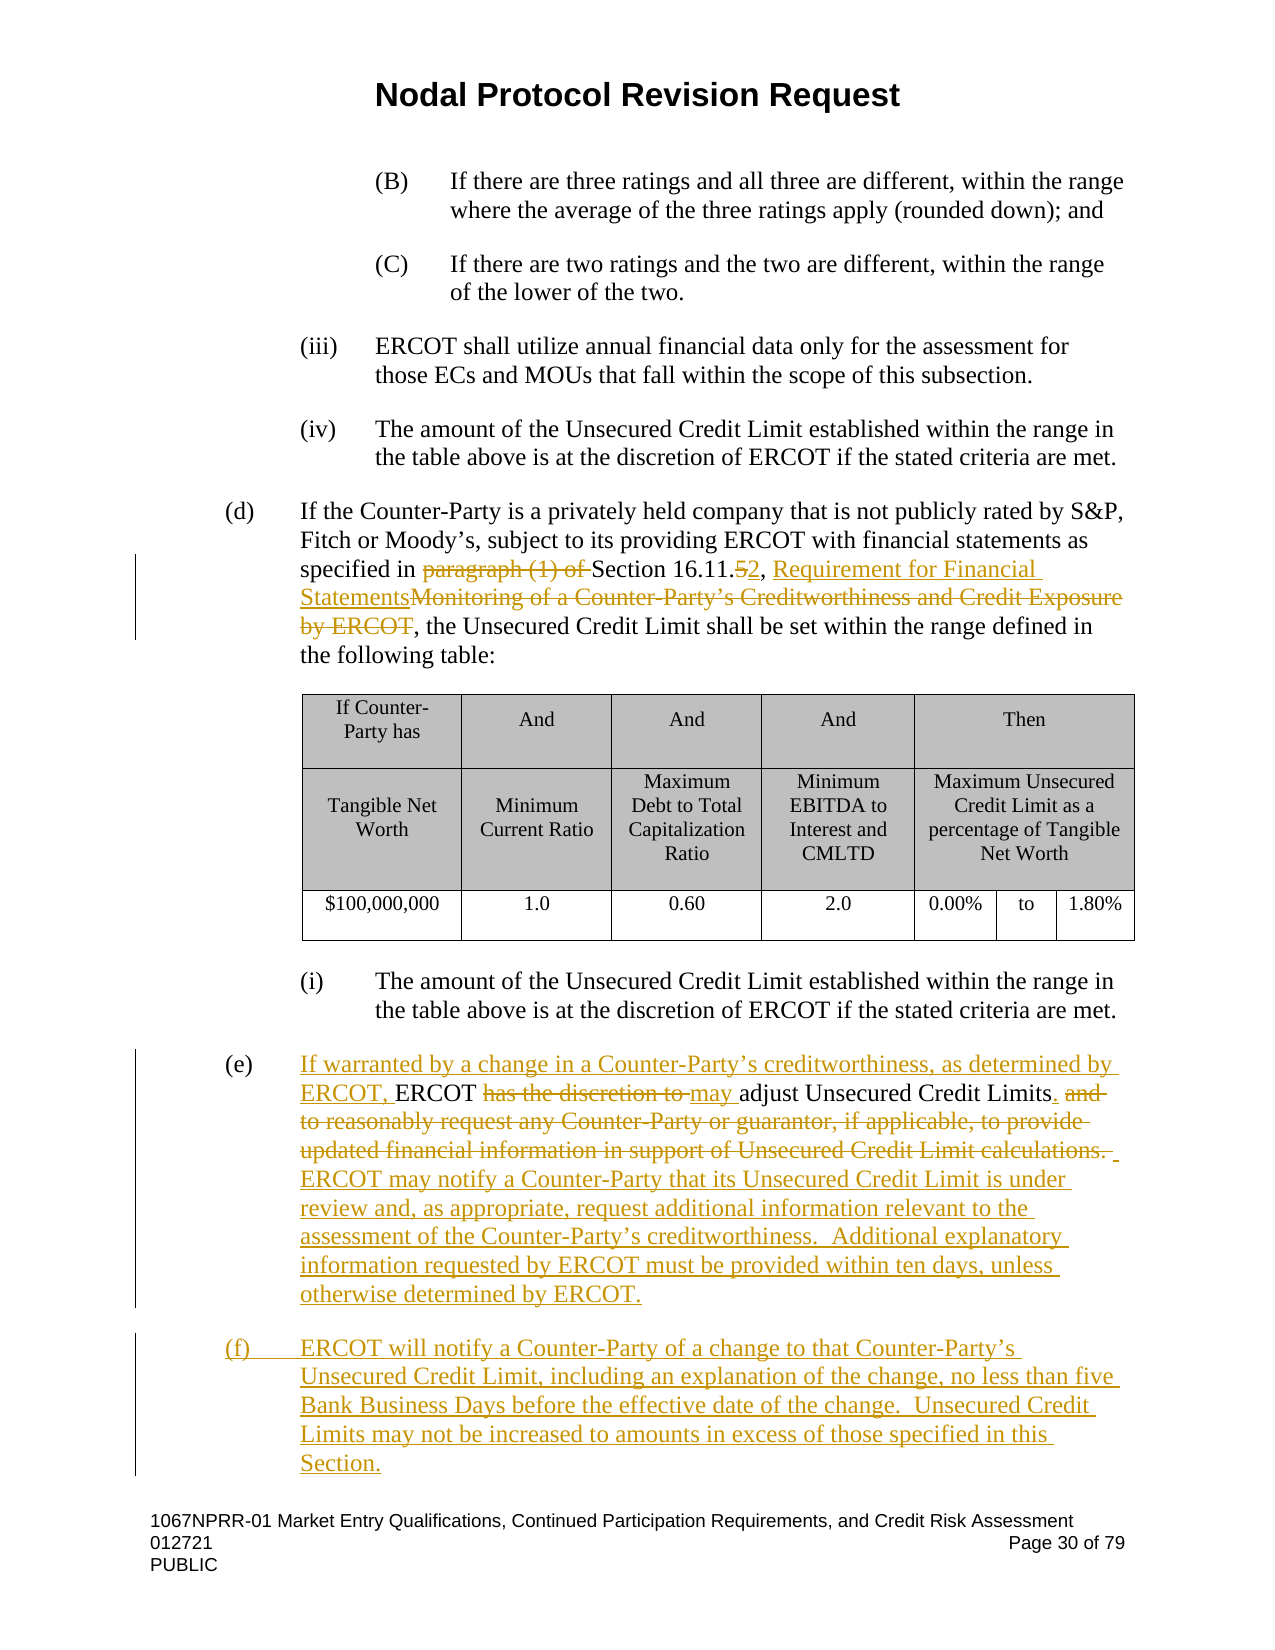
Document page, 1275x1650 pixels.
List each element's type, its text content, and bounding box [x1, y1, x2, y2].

table_cell Minimum Current Ratio [462, 769, 611, 890]
list (d) If the Counter-Party is a privately held company that is not publicly rated by S&P, Fitch or Moody’s, subject to its providing ERCOT with financial statements as specified in Section 16.11., , the Unsecured Credit Limit shall be set within the range defined in the following table: [225, 496, 1125, 669]
table_cell Tangible Net Worth [303, 769, 461, 890]
table_cell Minimum EBITDA to Interest and CMLTD [762, 769, 914, 890]
table_cell Maximum Debt to Total Capitalization Ratio [612, 769, 761, 890]
list (iii) ERCOT shall utilize annual financial data only for the assessment for those ECs and MOUs that fall within the scope of this subsection. [300, 331, 1125, 389]
table_header If Counter-Party has [303, 695, 461, 768]
list (B) If there are three ratings and all three are different, within the range where the average of the three ratings apply (rounded down); and [375, 166, 1125, 224]
table_cell 0.60 [612, 891, 761, 940]
table_cell 2.0 [762, 891, 914, 940]
table_cell 0.00% [915, 891, 996, 940]
table_header And [462, 695, 611, 768]
table_header Then [915, 695, 1134, 768]
table_cell Maximum Unsecured Credit Limit as a percentage of Tangible Net Worth [915, 769, 1134, 890]
table_header And [612, 695, 761, 768]
list (i) The amount of the Unsecured Credit Limit established within the range in the table above is at the discretion of ERCOT if the stated criteria are met. [300, 966, 1125, 1024]
list (iv) The amount of the Unsecured Credit Limit established within the range in the table above is at the discretion of ERCOT if the stated criteria are met. [300, 414, 1125, 471]
table_cell $100,000,000 [303, 891, 461, 940]
list (C) If there are two ratings and the two are different, within the range of the lower of the two. [375, 249, 1125, 306]
table_cell 1.80% [1057, 891, 1134, 940]
table_cell 1.0 [462, 891, 611, 940]
list (e) ERCOT adjust Unsecured Credit Limits [225, 1049, 1125, 1308]
table_cell to [997, 891, 1056, 940]
table_header And [762, 695, 914, 768]
